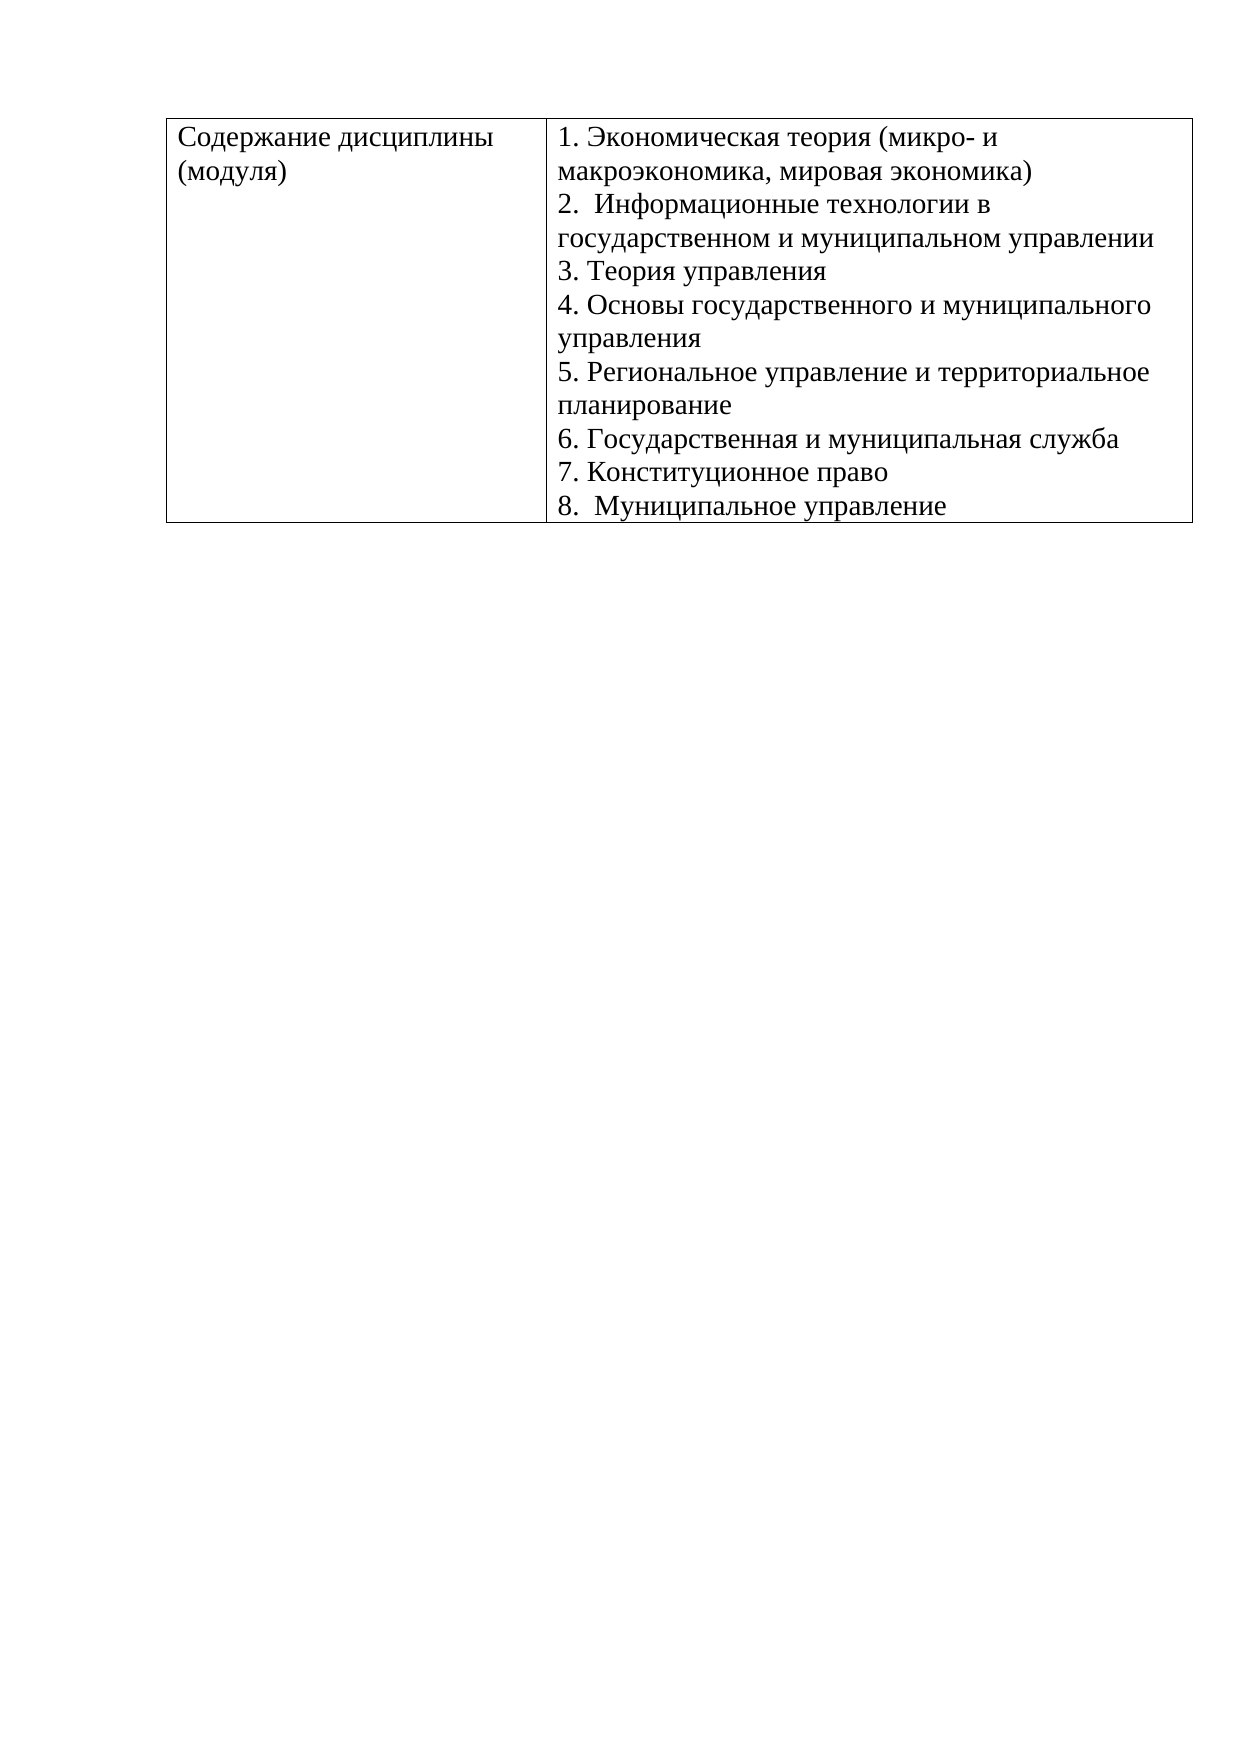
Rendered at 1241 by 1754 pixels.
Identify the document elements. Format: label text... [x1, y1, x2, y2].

table_cell 1. Экономическая теория (микро- и макроэкономика, мировая экономика) 2. Информационные технологии в государственном и муниципальном управлении 3. Теория управления 4. Основы государственного и муниципального управления 5. Региональное управление и территориальное планирование 6. Государственная и муниципальная служба 7. Конституционное право 8. Муниципальное управление [547, 119, 1192, 522]
table_cell Содержание дисциплины (модуля) [167, 119, 546, 522]
